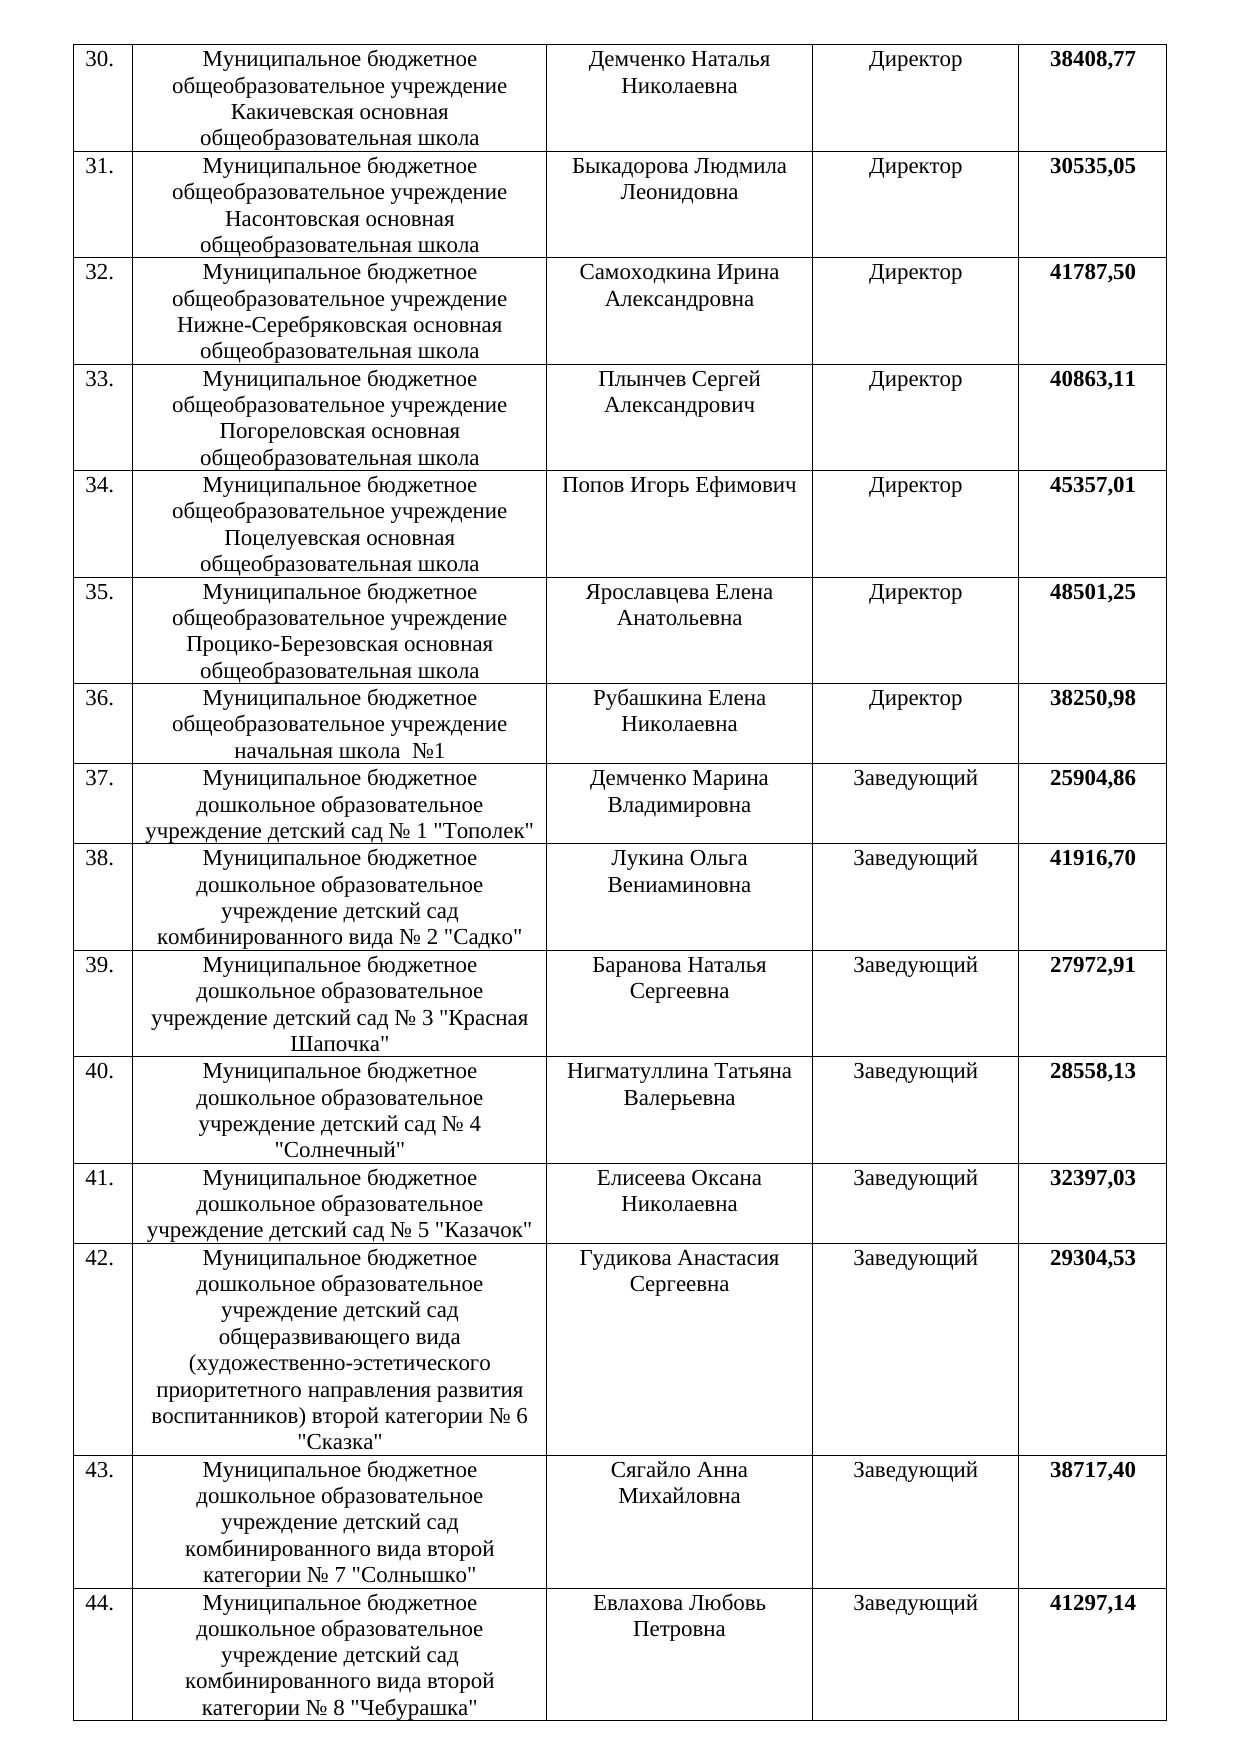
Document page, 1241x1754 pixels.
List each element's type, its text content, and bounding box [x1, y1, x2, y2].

table_cell Директор [813, 258, 1018, 364]
table_cell [74, 152, 132, 257]
table_cell Быкадорова Людмила Леонидовна [547, 152, 812, 257]
table_cell Ярославцева Елена Анатольевна [547, 578, 812, 683]
table_cell Директор [813, 684, 1018, 763]
table_cell Муниципальное бюджетное общеобразовательное учреждение Погореловская основная общеобразовательная школа [133, 365, 546, 470]
table_cell [74, 1164, 132, 1243]
table_cell Лукина Ольга Вениаминовна [547, 844, 812, 950]
table_cell Муниципальное бюджетное общеобразовательное учреждение начальная школа №1 [133, 684, 546, 763]
table_cell [74, 951, 132, 1056]
table_cell Нигматуллина Татьяна Валерьевна [547, 1057, 812, 1163]
table_cell [74, 578, 132, 683]
table_cell 30535,05 [1019, 152, 1166, 257]
table_cell [74, 684, 132, 763]
table_cell 27972,91 [1019, 951, 1166, 1056]
table_cell [74, 471, 132, 577]
table_cell [74, 1456, 132, 1587]
table_cell Директор [813, 471, 1018, 577]
table_cell 38250,98 [1019, 684, 1166, 763]
table_cell [74, 258, 132, 364]
table_cell Плынчев Сергей Александрович [547, 365, 812, 470]
table_cell Гудикова Анастасия Сергеевна [547, 1244, 812, 1455]
table_cell [74, 45, 132, 151]
table_cell Попов Игорь Ефимович [547, 471, 812, 577]
table_cell Заведующий [813, 1164, 1018, 1243]
table_cell 38717,40 [1019, 1456, 1166, 1587]
table_cell Заведующий [813, 1456, 1018, 1587]
table_cell Муниципальное бюджетное дошкольное образовательное учреждение детский сад комбинированного вида второй категории № 8 "Чебурашка" [133, 1589, 546, 1720]
table_cell Муниципальное бюджетное дошкольное образовательное учреждение детский сад № 3 "Красная Шапочка" [133, 951, 546, 1056]
table_cell 29304,53 [1019, 1244, 1166, 1455]
table_cell 41787,50 [1019, 258, 1166, 364]
table_cell [74, 764, 132, 843]
table_cell Директор [813, 45, 1018, 151]
table_cell Демченко Наталья Николаевна [547, 45, 812, 151]
table_cell [74, 365, 132, 470]
table_cell Заведующий [813, 1589, 1018, 1720]
table_cell Самоходкина Ирина Александровна [547, 258, 812, 364]
table_cell Муниципальное бюджетное дошкольное образовательное учреждение детский сад комбинированного вида второй категории № 7 "Солнышко" [133, 1456, 546, 1587]
table_cell Муниципальное бюджетное дошкольное образовательное учреждение детский сад общеразвивающего вида (художественно-эстетического приоритетного направления развития воспитанников) второй категории № 6 "Сказка" [133, 1244, 546, 1455]
table_cell Муниципальное бюджетное общеобразовательное учреждение Насонтовская основная общеобразовательная школа [133, 152, 546, 257]
table_cell 25904,86 [1019, 764, 1166, 843]
table_cell Евлахова Любовь Петровна [547, 1589, 812, 1720]
table_cell Муниципальное бюджетное дошкольное образовательное учреждение детский сад № 1 "Тополек" [133, 764, 546, 843]
table_cell Муниципальное бюджетное дошкольное образовательное учреждение детский сад № 5 "Казачок" [133, 1164, 546, 1243]
table_cell [74, 844, 132, 950]
table_cell 41916,70 [1019, 844, 1166, 950]
table_cell Елисеева Оксана Николаевна [547, 1164, 812, 1243]
table_cell 32397,03 [1019, 1164, 1166, 1243]
table_cell 40863,11 [1019, 365, 1166, 470]
table_cell Директор [813, 578, 1018, 683]
table_cell [74, 1244, 132, 1455]
table_cell Директор [813, 365, 1018, 470]
table_cell Баранова Наталья Сергеевна [547, 951, 812, 1056]
table_cell Рубашкина Елена Николаевна [547, 684, 812, 763]
table_cell Заведующий [813, 1057, 1018, 1163]
table_cell Заведующий [813, 764, 1018, 843]
table_cell Демченко Марина Владимировна [547, 764, 812, 843]
table_cell 41297,14 [1019, 1589, 1166, 1720]
table_cell 48501,25 [1019, 578, 1166, 683]
table_cell Директор [813, 152, 1018, 257]
table_cell 28558,13 [1019, 1057, 1166, 1163]
table_cell [74, 1589, 132, 1720]
table_cell 38408,77 [1019, 45, 1166, 151]
table_cell Заведующий [813, 951, 1018, 1056]
table_cell Сягайло Анна Михайловна [547, 1456, 812, 1587]
table_cell Заведующий [813, 844, 1018, 950]
table_cell Муниципальное бюджетное общеобразовательное учреждение Поцелуевская основная общеобразовательная школа [133, 471, 546, 577]
table_cell Муниципальное бюджетное общеобразовательное учреждение Процико-Березовская основная общеобразовательная школа [133, 578, 546, 683]
table_cell Заведующий [813, 1244, 1018, 1455]
table_cell Муниципальное бюджетное дошкольное образовательное учреждение детский сад № 4 "Солнечный" [133, 1057, 546, 1163]
table_cell Муниципальное бюджетное общеобразовательное учреждение Какичевская основная общеобразовательная школа [133, 45, 546, 151]
table_cell Муниципальное бюджетное общеобразовательное учреждение Нижне-Серебряковская основная общеобразовательная школа [133, 258, 546, 364]
table_cell [74, 1057, 132, 1163]
table_cell 45357,01 [1019, 471, 1166, 577]
table_cell Муниципальное бюджетное дошкольное образовательное учреждение детский сад комбинированного вида № 2 "Садко" [133, 844, 546, 950]
